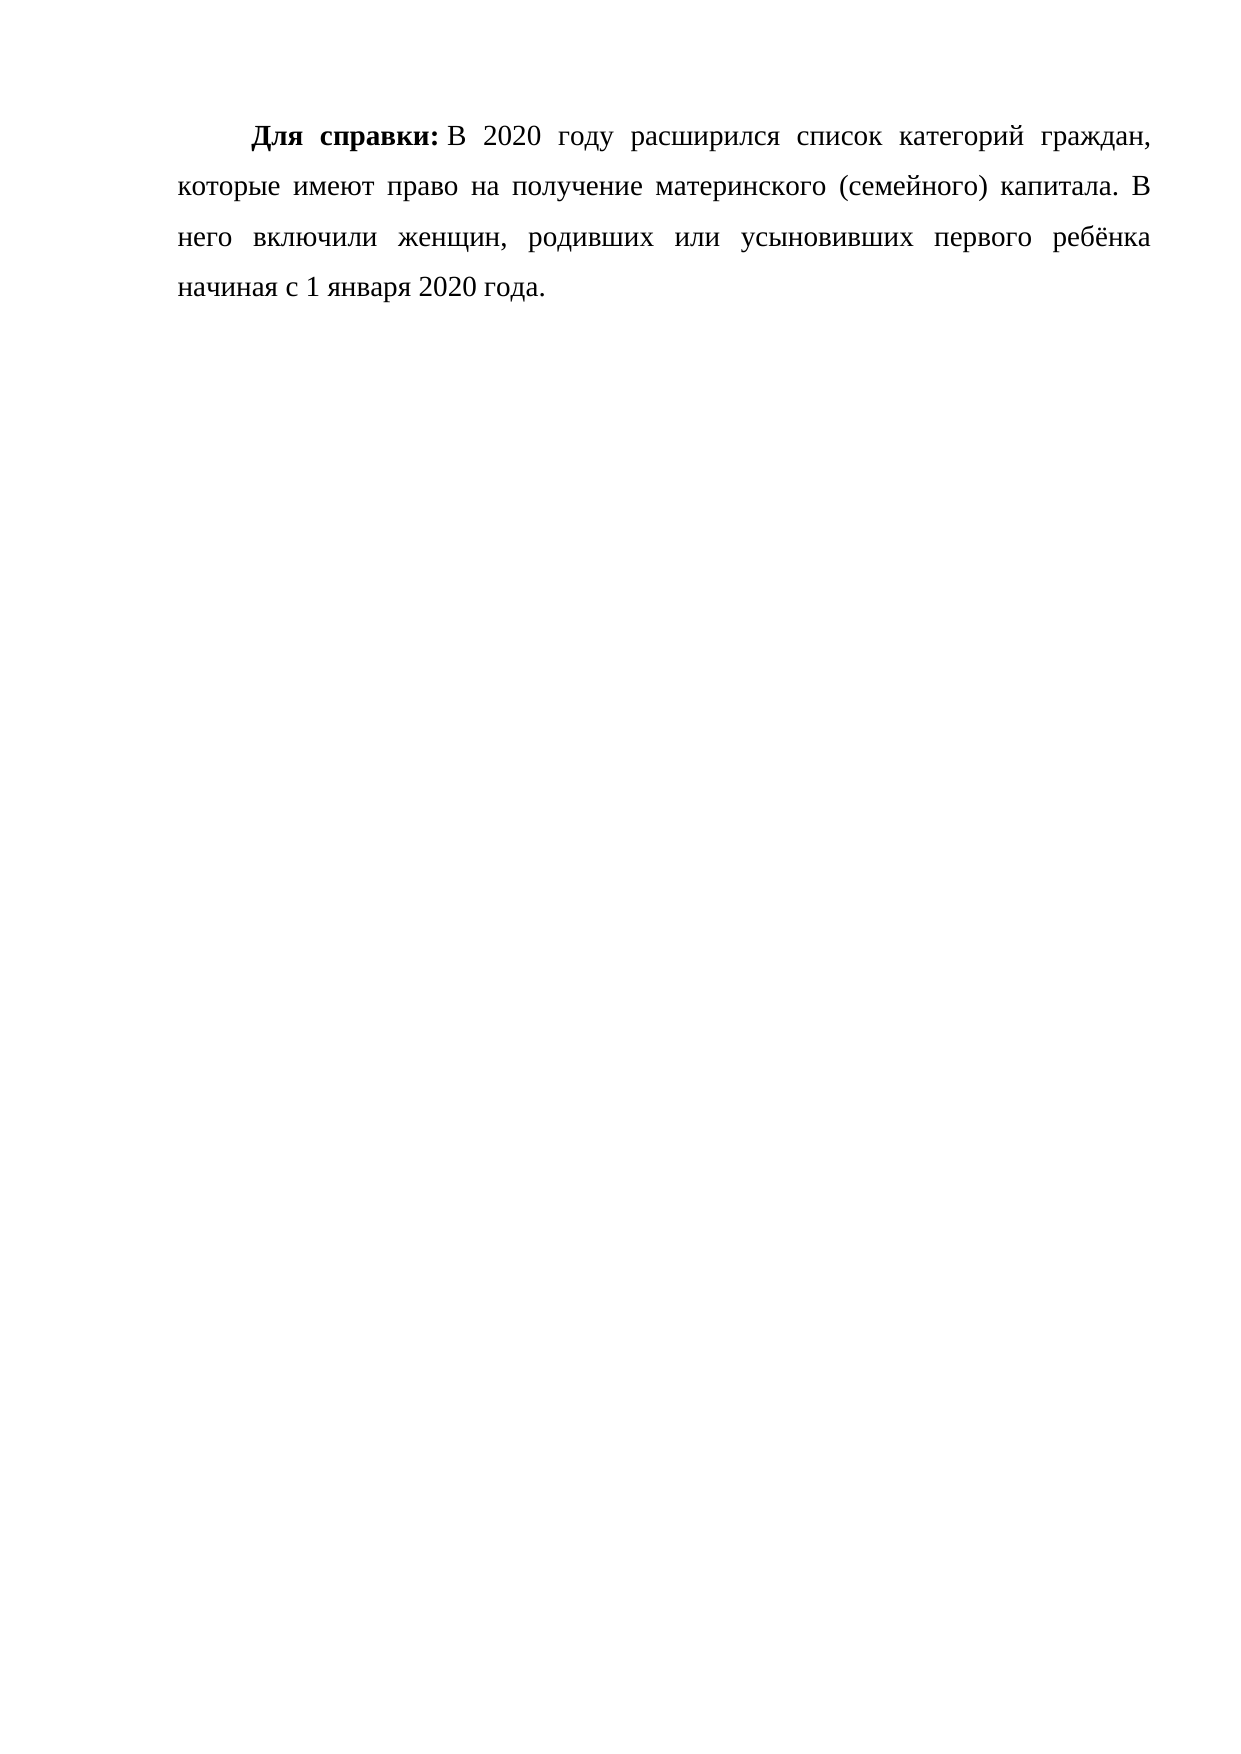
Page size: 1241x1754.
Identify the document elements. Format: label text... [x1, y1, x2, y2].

text Для справки: В 2020 году расширился список категорий граждан, которые имеют право на получение материнского (семейного) капитала. В него включили женщин, родивших или усыновивших первого ребёнка начиная с 1 января 2020 года. [177, 118, 1152, 303]
